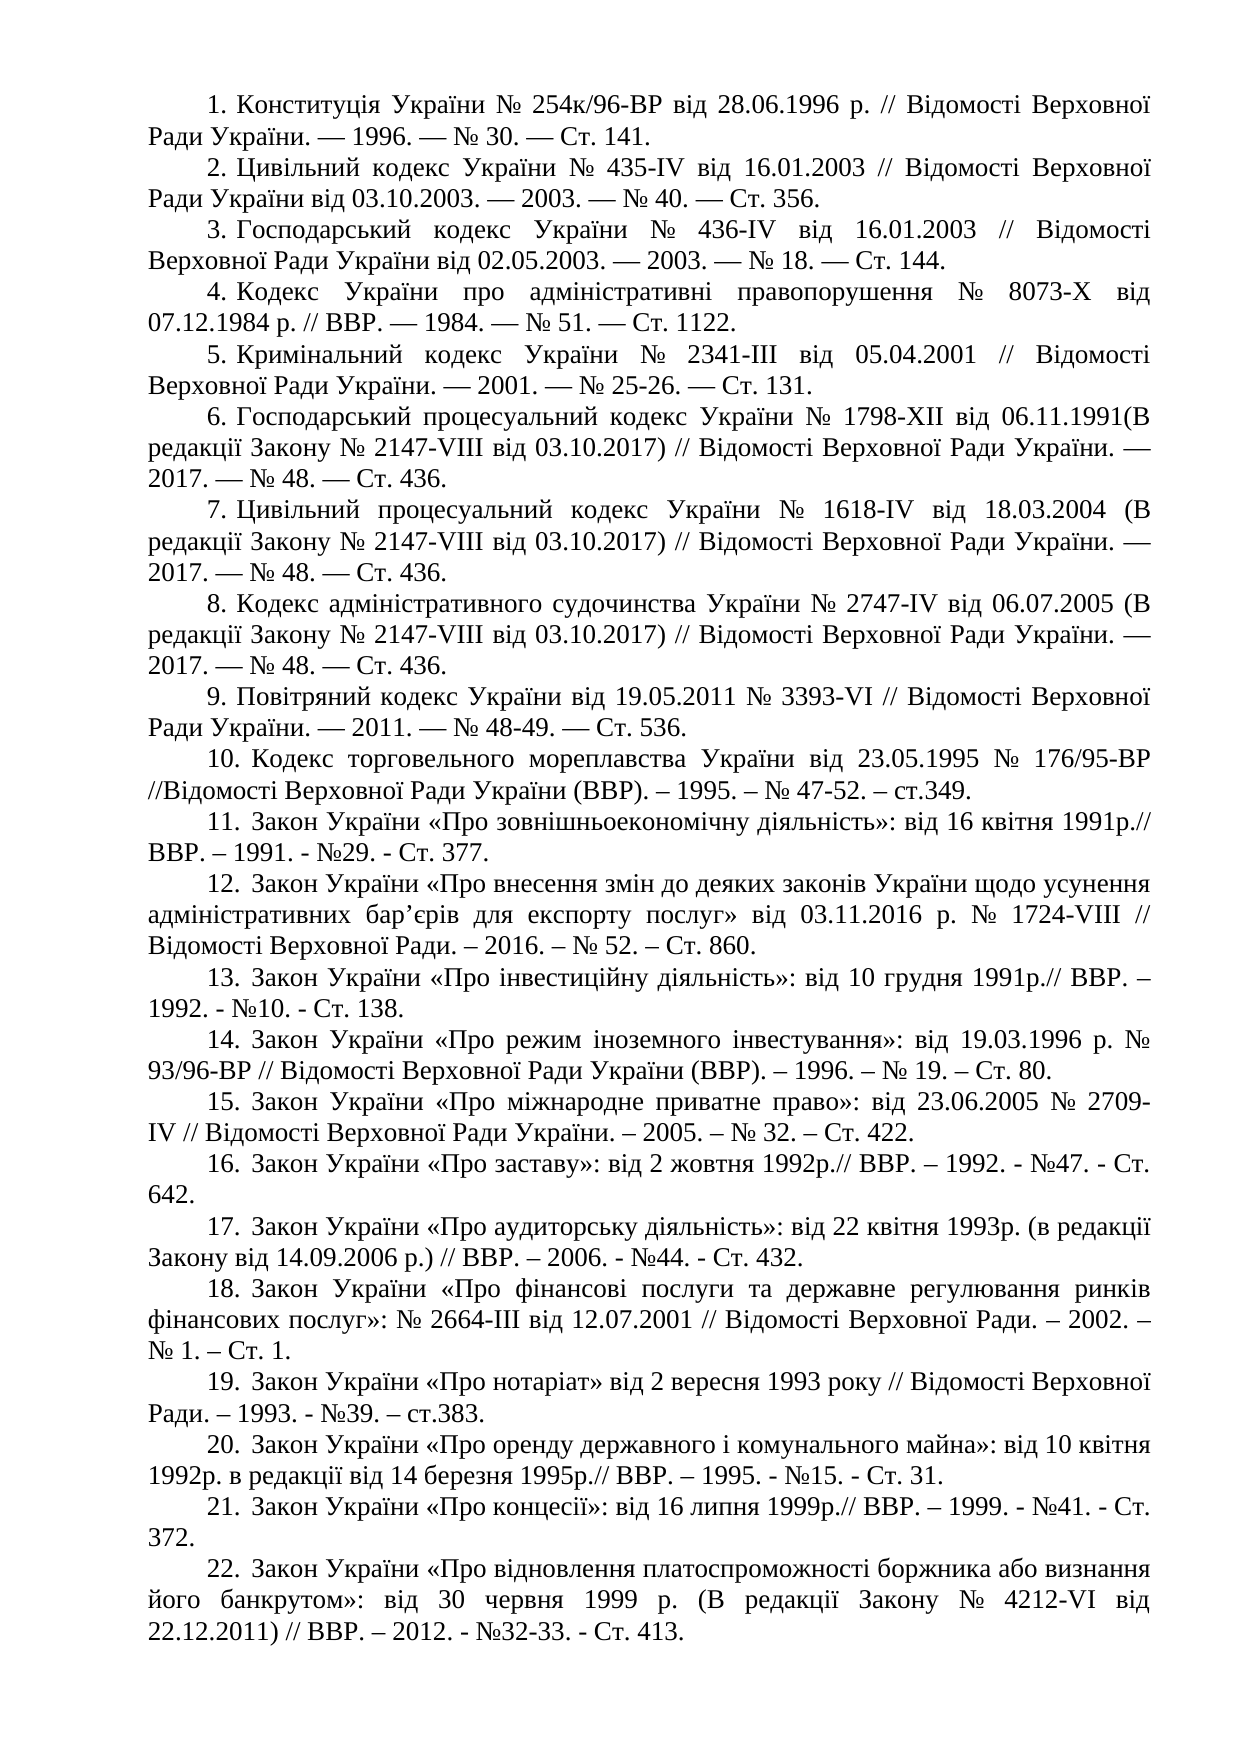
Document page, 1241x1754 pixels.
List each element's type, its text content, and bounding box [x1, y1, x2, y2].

text 10. Кодекс торговельного мореплавства України від 23.05.1995 № 176/95-ВР //Відомості Верховної Ради України (ВВР). – 1995. – № 47-52. – ст.349. [148, 743, 1152, 805]
text 14. Закон України «Про режим іноземного інвестування»: від 19.03.1996 р. № 93/96-ВР // Відомості Верховної Ради України (ВВР). – 1996. – № 19. – Ст. 80. [148, 1023, 1152, 1085]
text 22. Закон України «Про відновлення платоспроможності боржника або визнання його банкрутом»: від 30 червня 1999 р. (В редакції Закону № 4212-VI від 22.12.2011) // ВВР. – 2012. - №32-33. - Ст. 413. [148, 1552, 1152, 1646]
text 17. Закон України «Про аудиторську діяльність»: від 22 квітня 1993р. (в редакції Закону від 14.09.2006 р.) // ВВР. – 2006. - №44. - Ст. 432. [148, 1210, 1152, 1272]
text 6. Господарський процесуальний кодекс України № 1798-XII від 06.11.1991(В редакції Закону № 2147-VIII від 03.10.2017) // Відомості Верховної Ради України. — 2017. — № 48. — Ст. 436. [148, 400, 1152, 493]
text 21. Закон України «Про концесії»: від 16 липня 1999р.// ВВР. – 1999. - №41. - Ст. 372. [148, 1490, 1152, 1552]
text 13. Закон України «Про інвестиційну діяльність»: від 10 грудня 1991р.// ВВР. – 1992. - №10. - Ст. 138. [148, 961, 1152, 1023]
text 18. Закон України «Про фінансові послуги та державне регулювання ринків фінансових послуг»: № 2664-III від 12.07.2001 // Відомості Верховної Ради. – 2002. – № 1. – Ст. 1. [148, 1272, 1152, 1366]
text 19. Закон України «Про нотаріат» від 2 вересня 1993 року // Відомості Верховної Ради. – 1993. - №39. – ст.383. [148, 1366, 1152, 1428]
text 5. Кримінальний кодекс України № 2341-III від 05.04.2001 // Відомості Верховної Ради України. — 2001. — № 25-26. — Ст. 131. [148, 338, 1152, 400]
text 1. Конституція України № 254к/96-ВР від 28.06.1996 р. // Відомості Верховної Ради України. — 1996. — № 30. — Ст. 141. [148, 88, 1152, 151]
text 11. Закон України «Про зовнішньоекономічну діяльність»: від 16 квітня 1991р.// ВВР. – 1991. - №29. - Ст. 377. [148, 805, 1152, 867]
text 9. Повітряний кодекс України від 19.05.2011 № 3393-VI // Відомості Верховної Ради України. — 2011. — № 48-49. — Ст. 536. [148, 680, 1152, 743]
text 7. Цивільний процесуальний кодекс України № 1618-IV від 18.03.2004 (В редакції Закону № 2147-VIII від 03.10.2017) // Відомості Верховної Ради України. — 2017. — № 48. — Ст. 436. [148, 493, 1152, 587]
text 2. Цивільний кодекс України № 435-IV від 16.01.2003 // Відомості Верховної Ради України вiд 03.10.2003. — 2003. — № 40. — Ст. 356. [148, 151, 1152, 213]
text 16. Закон України «Про заставу»: від 2 жовтня 1992р.// ВВР. – 1992. - №47. - Ст. 642. [148, 1147, 1152, 1210]
text 12. Закон України «Про внесення змін до деяких законів України щодо усунення адміністративних бар’єрів для експорту послуг» від 03.11.2016 р. № 1724-VIII // Відомості Верховної Ради. – 2016. – № 52. – Ст. 860. [148, 867, 1152, 961]
text 15. Закон України «Про міжнародне приватне право»: вiд 23.06.2005 № 2709-IV // Відомості Верховної Ради України. – 2005. – № 32. – Ст. 422. [148, 1085, 1152, 1147]
text 8. Кодекс адміністративного судочинства України № 2747-IV від 06.07.2005 (В редакції Закону № 2147-VIII від 03.10.2017) // Відомості Верховної Ради України. — 2017. — № 48. — Ст. 436. [148, 587, 1152, 680]
text 20. Закон України «Про оренду державного і комунального майна»: від 10 квітня 1992р. в редакції від 14 березня 1995р.// ВВР. – 1995. - №15. - Ст. 31. [148, 1428, 1152, 1490]
text 4. Кодекс України про адміністративні правопорушення № 8073-X від 07.12.1984 р. // ВВР. — 1984. — № 51. — Ст. 1122. [148, 275, 1152, 338]
text 3. Господарський кодекс України № 436-IV вiд 16.01.2003 // Відомості Верховної Ради України вiд 02.05.2003. — 2003. — № 18. — Ст. 144. [148, 213, 1152, 275]
